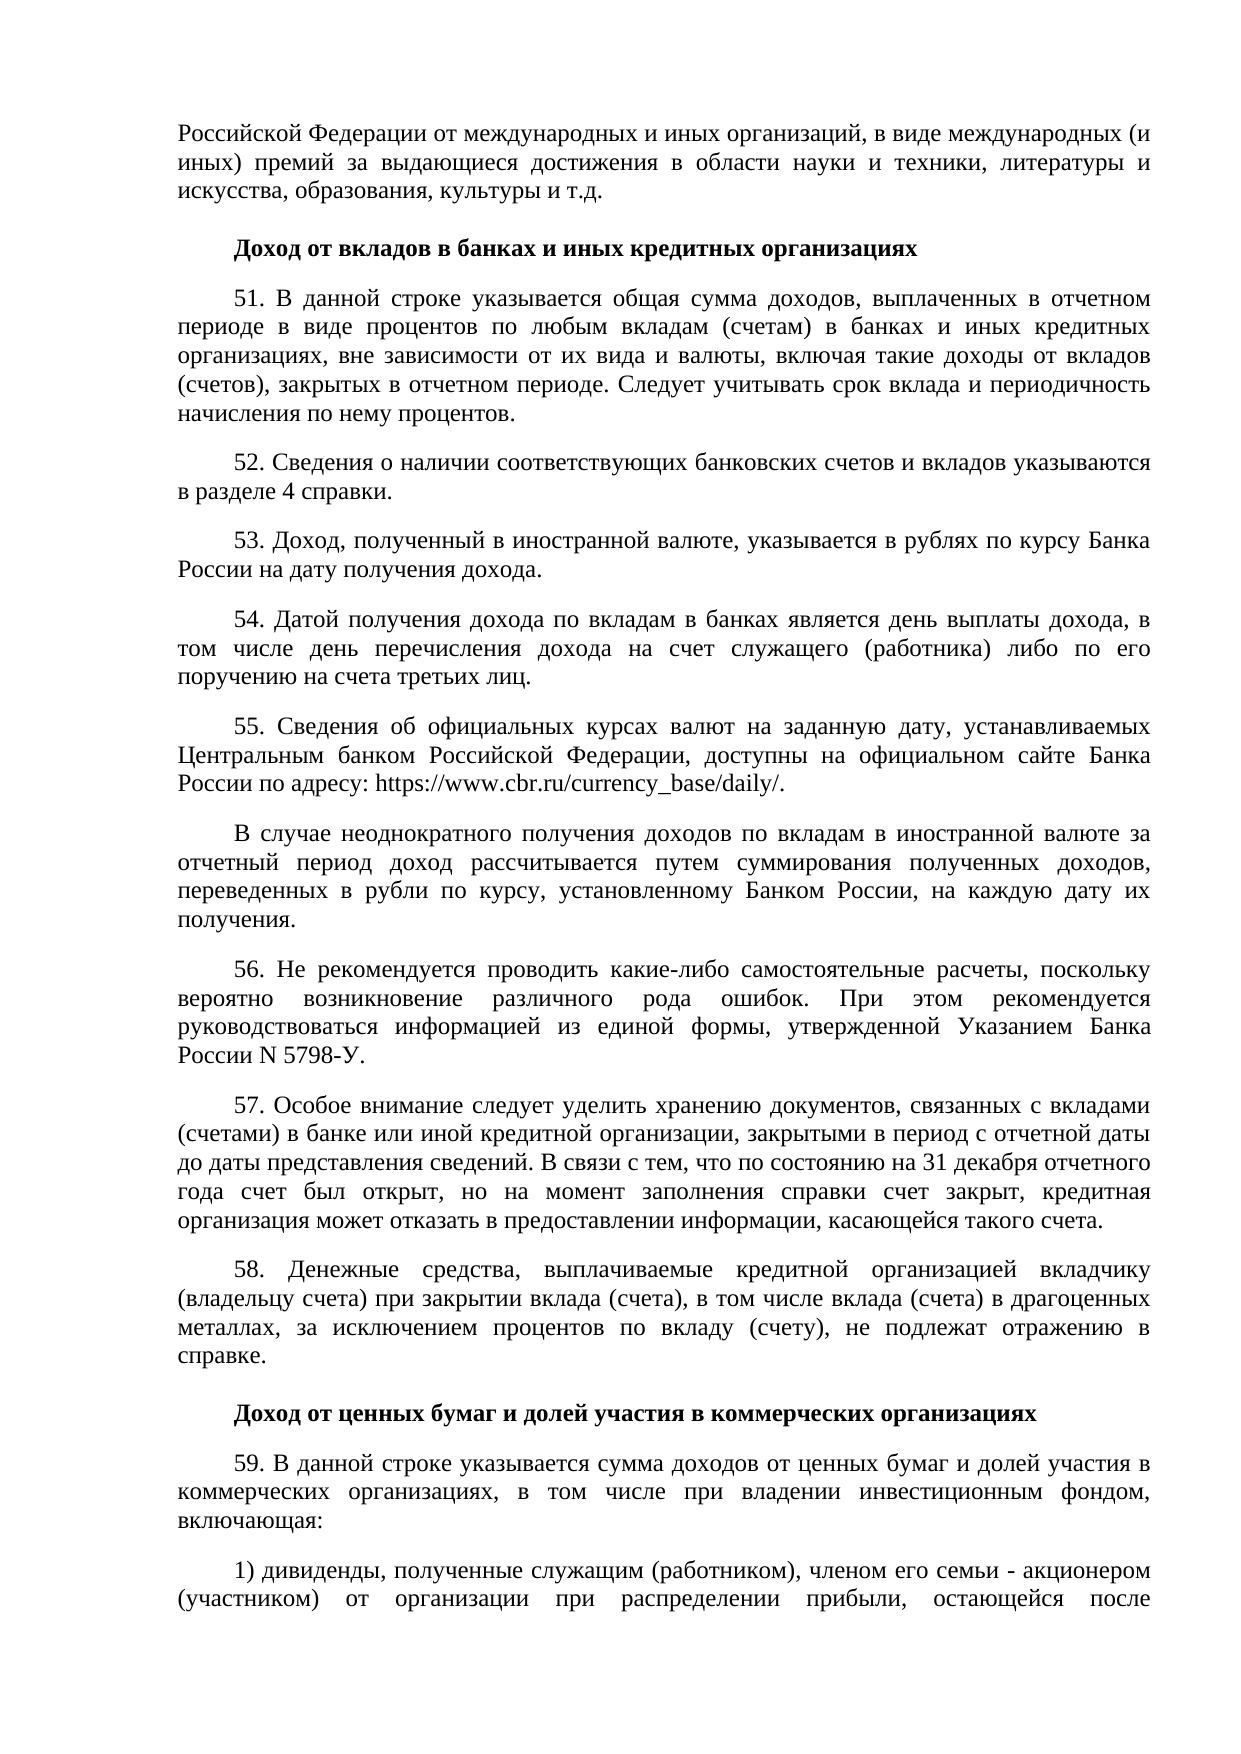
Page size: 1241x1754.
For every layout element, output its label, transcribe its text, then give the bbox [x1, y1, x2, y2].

title Доход от вкладов в банках и иных кредитных организациях [177, 233, 1152, 262]
text 53. Доход, полученный в иностранной валюте, указывается в рублях по курсу Банка России на дату получения дохода. [177, 526, 1152, 583]
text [177, 1555, 1152, 1612]
text 55. Сведения об официальных курсах валют на заданную дату, устанавливаемых Центральным банком Российской Федерации, доступны на официальном сайте Банка России по адресу: https://www.cbr.ru/currency_base/daily/. [177, 711, 1152, 797]
text 52. Сведения о наличии соответствующих банковских счетов и вкладов указываются в разделе 4 справки. [177, 447, 1152, 505]
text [177, 118, 1152, 204]
text 51. В данной строке указывается общая сумма доходов, выплаченных в отчетном периоде в виде процентов по любым вкладам (счетам) в банках и иных кредитных организациях, вне зависимости от их вида и валюты, включая такие доходы от вкладов (счетов), закрытых в отчетном периоде. Следует учитывать срок вклада и периодичность начисления по нему процентов. [177, 283, 1152, 426]
text 54. Датой получения дохода по вкладам в банках является день выплаты дохода, в том числе день перечисления дохода на счет служащего (работника) либо по его поручению на счета третьих лиц. [177, 604, 1152, 690]
text 59. В данной строке указывается сумма доходов от ценных бумаг и долей участия в коммерческих организациях, в том числе при владении инвестиционным фондом, включающая: [177, 1448, 1152, 1534]
text 56. Не рекомендуется проводить какие-либо самостоятельные расчеты, поскольку вероятно возникновение различного рода ошибок. При этом рекомендуется руководствоваться информацией из единой формы, утвержденной Указанием Банка России N 5798-У. [177, 954, 1152, 1069]
title Доход от ценных бумаг и долей участия в коммерческих организациях [177, 1398, 1152, 1427]
text В случае неоднократного получения доходов по вкладам в иностранной валюте за отчетный период доход рассчитывается путем суммирования полученных доходов, переведенных в рубли по курсу, установленному Банком России, на каждую дату их получения. [177, 818, 1152, 933]
text 57. Особое внимание следует уделить хранению документов, связанных с вкладами (счетами) в банке или иной кредитной организации, закрытыми в период с отчетной даты до даты представления сведений. В связи с тем, что по состоянию на 31 декабря отчетного года счет был открыт, но на момент заполнения справки счет закрыт, кредитная организация может отказать в предоставлении информации, касающейся такого счета. [177, 1090, 1152, 1233]
text 58. Денежные средства, выплачиваемые кредитной организацией вкладчику (владельцу счета) при закрытии вклада (счета), в том числе вклада (счета) в драгоценных металлах, за исключением процентов по вкладу (счету), не подлежат отражению в справке. [177, 1254, 1152, 1369]
